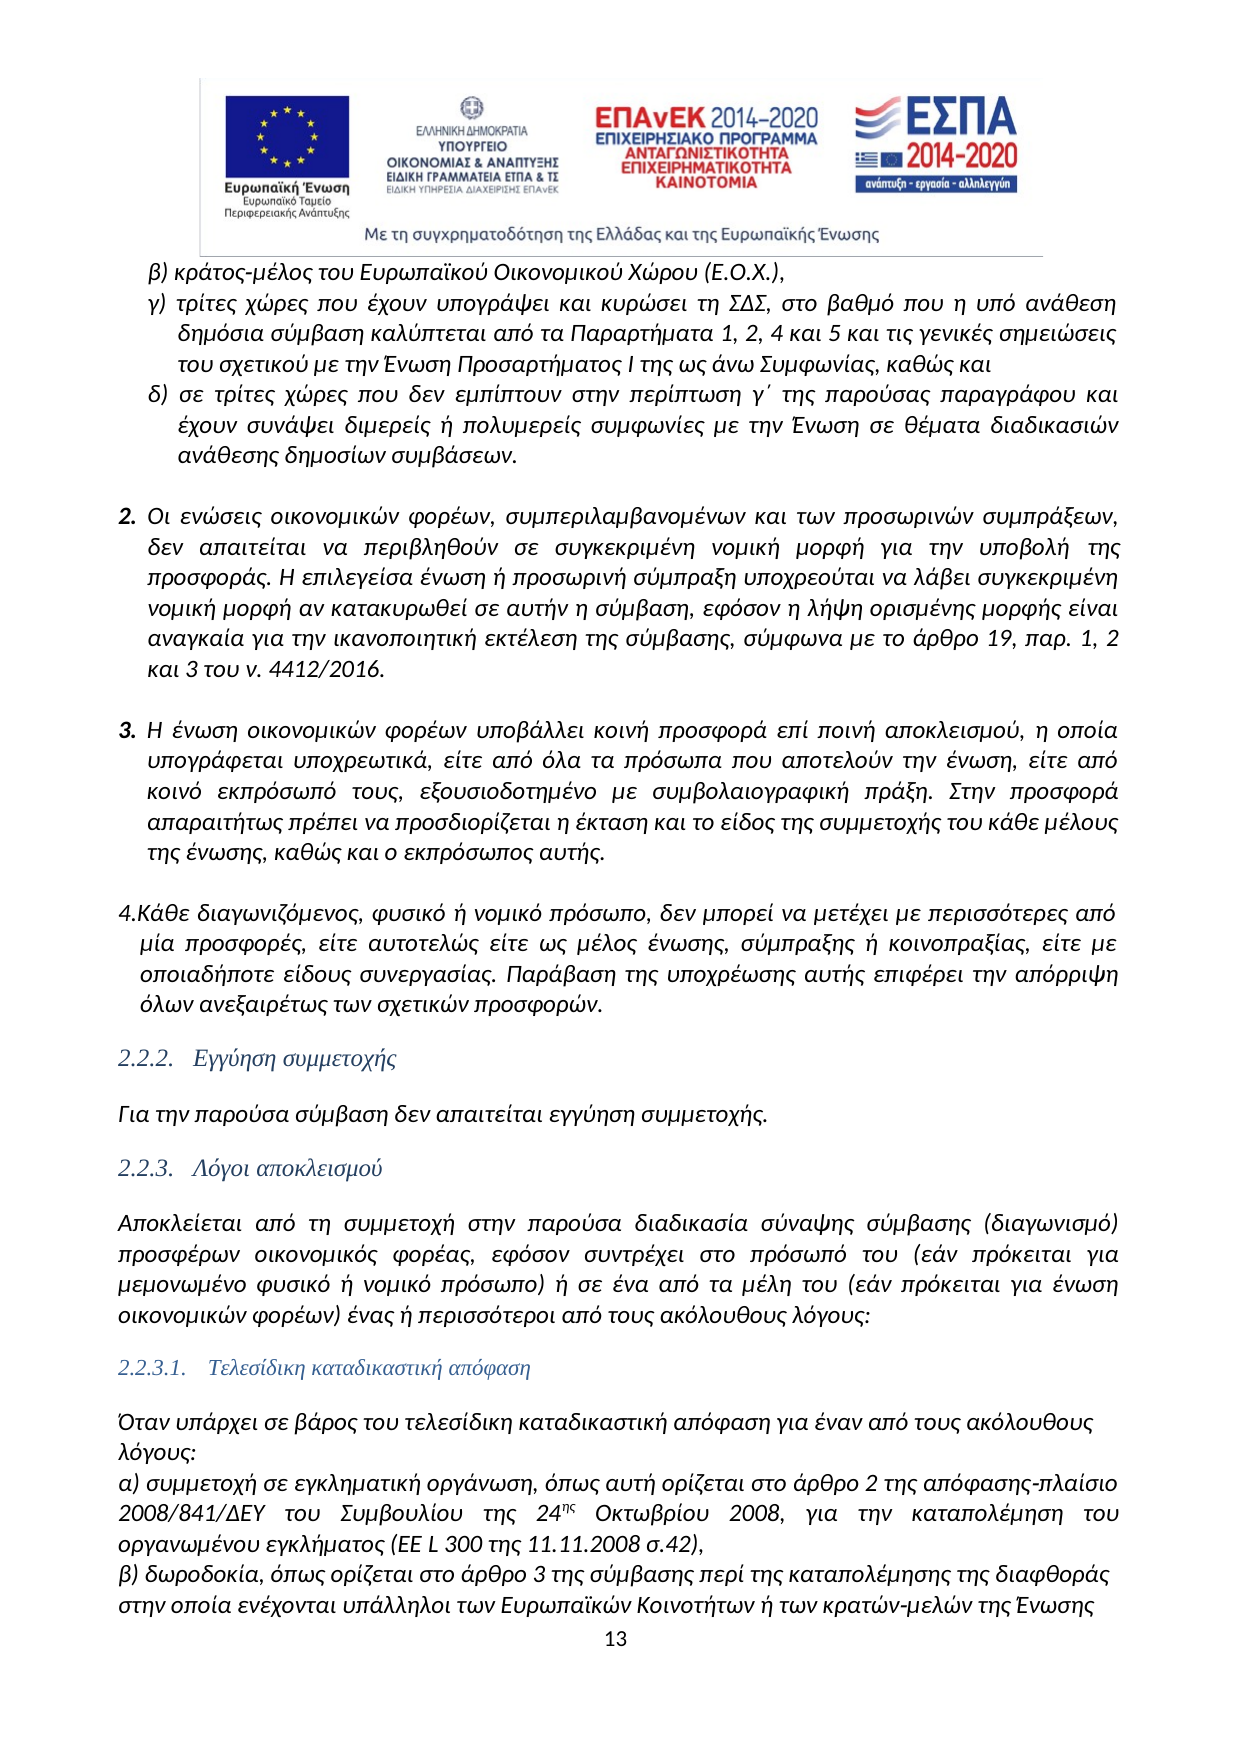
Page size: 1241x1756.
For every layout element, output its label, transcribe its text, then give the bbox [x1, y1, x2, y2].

picture [199, 78, 1044, 256]
list Εγγύηση συμμετοχής [118, 1043, 1180, 1072]
list Λόγοι αποκλεισμού [118, 1153, 1180, 1181]
text γ) τρίτες χώρες που έχουν υπογράψει και κυρώσει τη ΣΔΣ, στο βαθμό που η υπό ανάθεση δημόσια σύμβαση καλύπτεται από τα Παραρτήματα 1, 2, 4 και 5 και τις γενικές σημειώσεις του σχετικού με την Ένωση Προσαρτήματος I της ως άνω Συμφωνίας, καθώς και [147, 287, 1120, 378]
text Αποκλείεται από τη συμμετοχή στην παρούσα διαδικασία σύναψης σύμβασης (διαγωνισμό) προσφέρων οικονομικός φορέας, εφόσον συντρέχει στο πρόσωπό του (εάν πρόκειται για μεμονωμένο φυσικό ή νομικό πρόσωπο) ή σε ένα από τα μέλη του (εάν πρόκειται για ένωση οικονομικών φορέων) ένας ή περισσότεροι από τους ακόλουθους λόγους: [118, 1207, 1122, 1329]
text β) κράτος‐μέλος του Ευρωπαϊκού Οικονομικού Χώρου (Ε.Ο.Χ.), [147, 256, 1180, 287]
list Οι ενώσεις οικονομικών φορέων, συμπεριλαμβανομένων και των προσωρινών συμπράξεων, δεν απαιτείται να περιβληθούν σε συγκεκριμένη νομική μορφή για την υποβολή της προσφοράς. Η επιλεγείσα ένωση ή προσωρινή σύμπραξη υποχρεούται να λάβει συγκεκριμένη νομική μορφή αν κατακυρωθεί σε αυτήν η σύµβαση, εφόσον η λήψη ορισµένης µορφής είναι αναγκαία για την ικανοποιητική εκτέλεση της σύµβασης, σύμφωνα με το άρθρο 19, παρ. 1, 2 και 3 του ν. 4412/2016. [118, 500, 1122, 683]
text Για την παρούσα σύμβαση δεν απαιτείται εγγύηση συμμετοχής. [118, 1098, 1180, 1128]
text 4.Κάθε διαγωνιζόμενος, φυσικό ή νομικό πρόσωπο, δεν μπορεί να μετέχει με περισσότερες από μία προσφορές, είτε αυτοτελώς είτε ως μέλος ένωσης, σύμπραξης ή κοινοπραξίας, είτε με οποιαδήποτε είδους συνεργασίας. Παράβαση της υποχρέωσης αυτής επιφέρει την απόρριψη όλων ανεξαιρέτως των σχετικών προσφορών. [118, 897, 1120, 1019]
list Η ένωση οικονομικών φορέων υποβάλλει κοινή προσφορά επί ποινή αποκλεισμού, η οποία υπογράφεται υποχρεωτικά, είτε από όλα τα πρόσωπα που αποτελούν την ένωση, είτε από κοινό εκπρόσωπό τους, εξουσιοδοτημένο με συμβολαιογραφική πράξη. Στην προσφορά απαραιτήτως πρέπει να προσδιορίζεται η έκταση και το είδος της συμμετοχής του κάθε μέλους της ένωσης, καθώς και ο εκπρόσωπος αυτής. [118, 714, 1122, 867]
text β) δωροδοκία, όπως ορίζεται στο άρθρο 3 της σύμβασης περί της καταπολέμησης της διαφθοράς στην οποία ενέχονται υπάλληλοι των Ευρωπαϊκών Κοινοτήτων ή των κρατών‐μελών της Ένωσης [118, 1559, 1122, 1620]
text δ) σε τρίτες χώρες που δεν εμπίπτουν στην περίπτωση γ΄ της παρούσας παραγράφου και έχουν συνάψει διμερείς ή πολυμερείς συμφωνίες με την Ένωση σε θέματα διαδικασιών ανάθεσης δημοσίων συμβάσεων. [147, 378, 1123, 470]
text α) συμμετοχή σε εγκληματική οργάνωση, όπως αυτή ορίζεται στο άρθρο 2 της απόφασης‐πλαίσιο 2008/841/ΔΕΥ του Συμβουλίου της 24ης Οκτωβρίου 2008, για την καταπολέμηση του οργανωμένου εγκλήματος (ΕΕ L 300 της 11.11.2008 σ.42), [118, 1467, 1122, 1558]
text Όταν υπάρχει σε βάρος του τελεσίδικη καταδικαστική απόφαση για έναν από τους ακόλουθους λόγους: [118, 1406, 1122, 1467]
list Τελεσίδικη καταδικαστική απόφαση [118, 1354, 1180, 1380]
